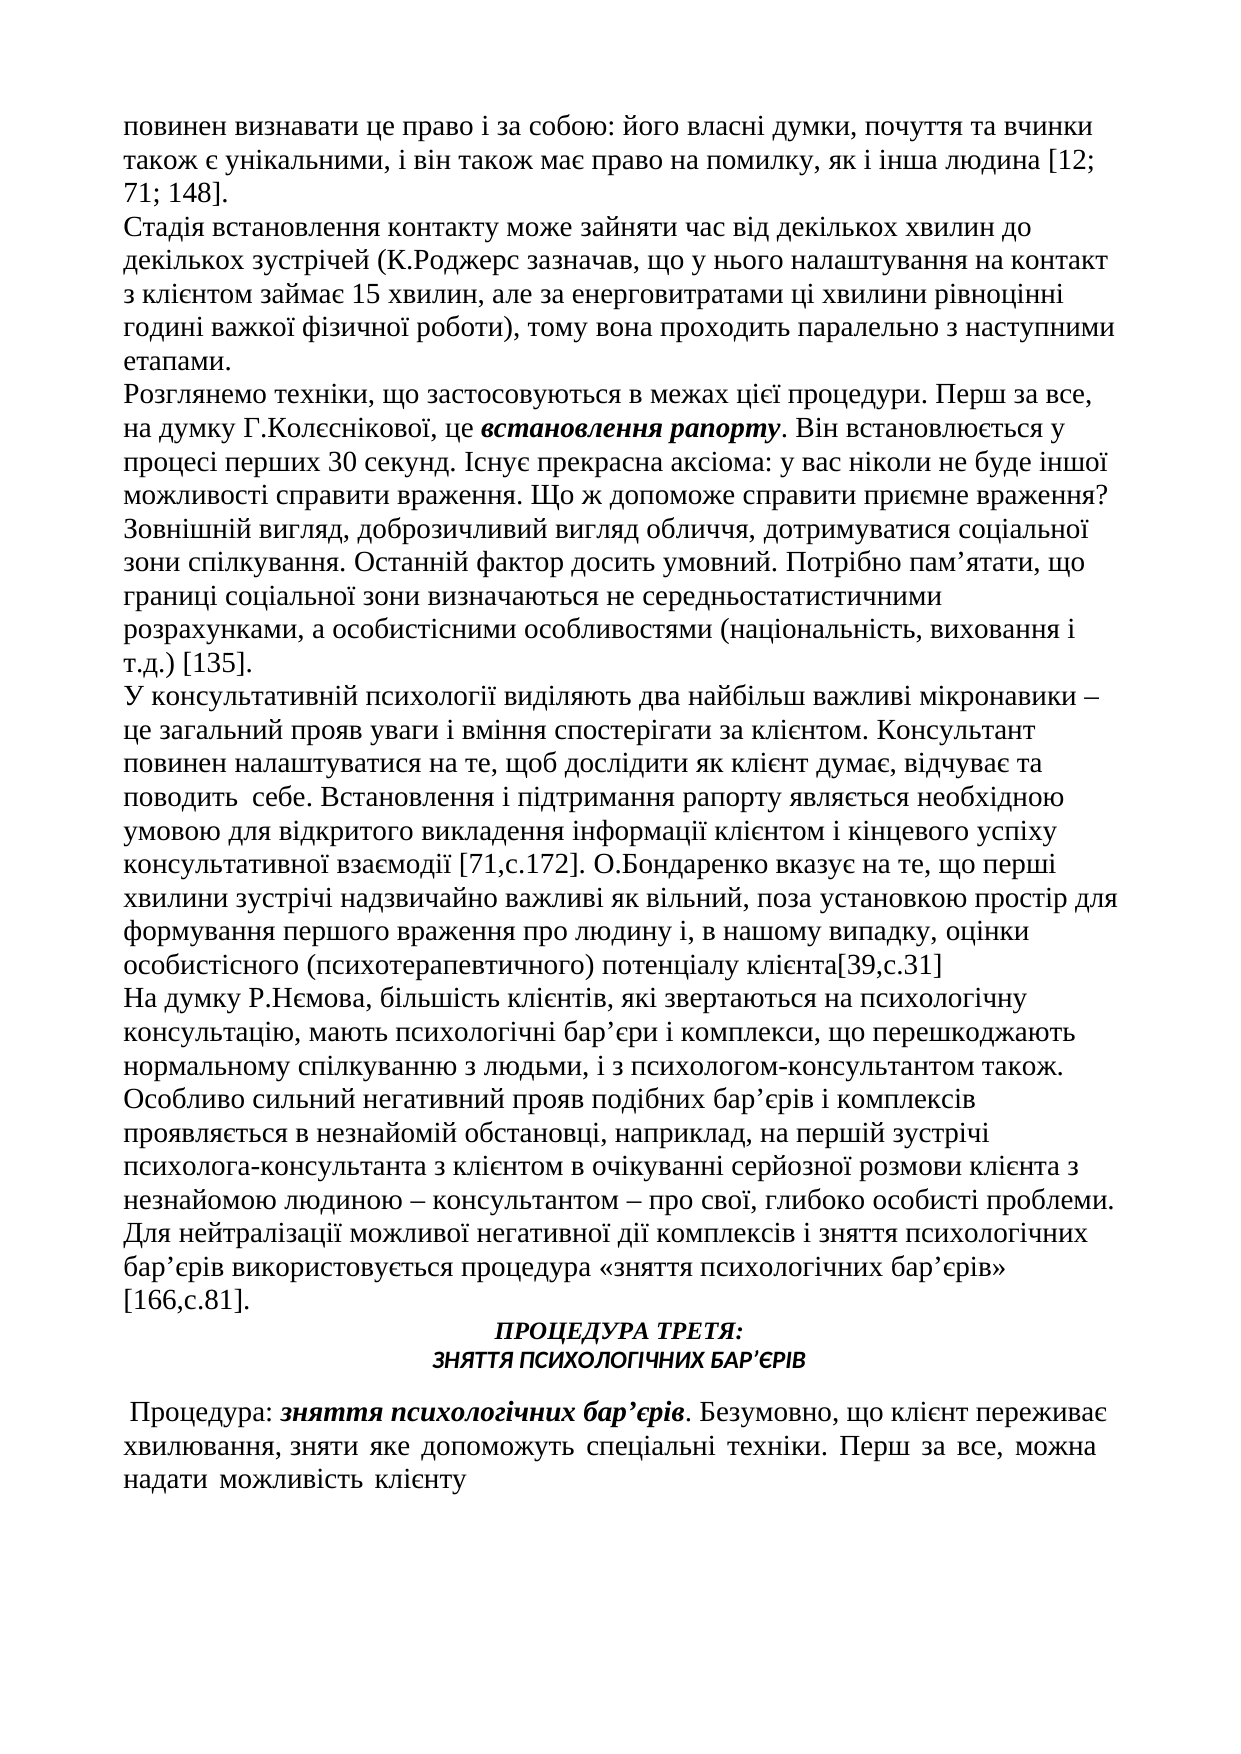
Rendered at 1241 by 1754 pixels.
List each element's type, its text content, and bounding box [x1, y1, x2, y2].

text ЗНЯТТЯ ПСИХОЛОГІЧНИХ БАР’ЄРІВ [116, 1345, 1124, 1375]
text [123, 108, 1123, 209]
subtitle ПРОЦЕДУРА ТРЕТЯ: [116, 1316, 1124, 1345]
text Стадія встановлення контакту може зайняти час від декількох хвилин до декількох зустрічей (К.Роджерс зазначав, що у нього налаштування на контакт з клієнтом займає 15 хвилин, але за енерговитратами ці хвилини рівноцінні годині важкої фізичної роботи), тому вона проходить паралельно з наступними етапами. [123, 209, 1122, 377]
text У консультативній психології виділяють два найбільш важливі мікронавики – це загальний прояв уваги і вміння спостерігати за клієнтом. Консультант повинен налаштуватися на те, щоб дослідити як клієнт думає, відчуває та поводить себе. Встановлення і підтримання рапорту являється необхідною умовою для відкритого викладення інформації клієнтом і кінцевого успіху консультативної взаємодії [71,с.172]. О.Бондаренко вказує на те, що перші хвилини зустрічі надзвичайно важливі як вільний, поза установкою простір для формування першого враження про людину і, в нашому випадку, оцінки особистісного (психотерапевтичного) потенціалу клієнта[39,с.31] [123, 678, 1123, 980]
text Розглянемо техніки, що застосовуються в межах цієї процедури. Перш за все, на думку Г.Колєснікової, це встановлення рапорту. Він встановлюється у процесі перших 30 секунд. Існує прекрасна аксіома: у вас ніколи не буде іншої можливості справити враження. Що ж допоможе справити приємне враження? Зовнішній вигляд, доброзичливий вигляд обличчя, дотримуватися соціальної зони спілкування. Останній фактор досить умовний. Потрібно пам’ятати, що границі соціальної зони визначаються не середньостатистичними розрахунками, а особистісними особливостями (національність, виховання і т.д.) [135]. [123, 377, 1123, 678]
text На думку Р.Нємова, більшість клієнтів, які звертаються на психологічну консультацію, мають психологічні бар’єри і комплекси, що перешкоджають нормальному спілкуванню з людьми, і з психологом-консультантом також. Особливо сильний негативний прояв подібних бар’єрів і комплексів проявляється в незнайомій обстановці, наприклад, на першій зустрічі психолога-консультанта з клієнтом в очікуванні серйозної розмови клієнта з незнайомою людиною – консультантом – про свої, глибоко особисті проблеми. Для нейтралізації можливої негативної дії комплексів і зняття психологічних бар’єрів використовується процедура «зняття психологічних бар’єрів» [166,с.81]. [123, 981, 1123, 1316]
text Процедура: зняття психологічних бар’єрів. Безумовно, що клієнт переживає хвилювання, зняти яке допоможуть спеціальні техніки. Перш за все, можна надати можливість клієнту [123, 1394, 1122, 1495]
